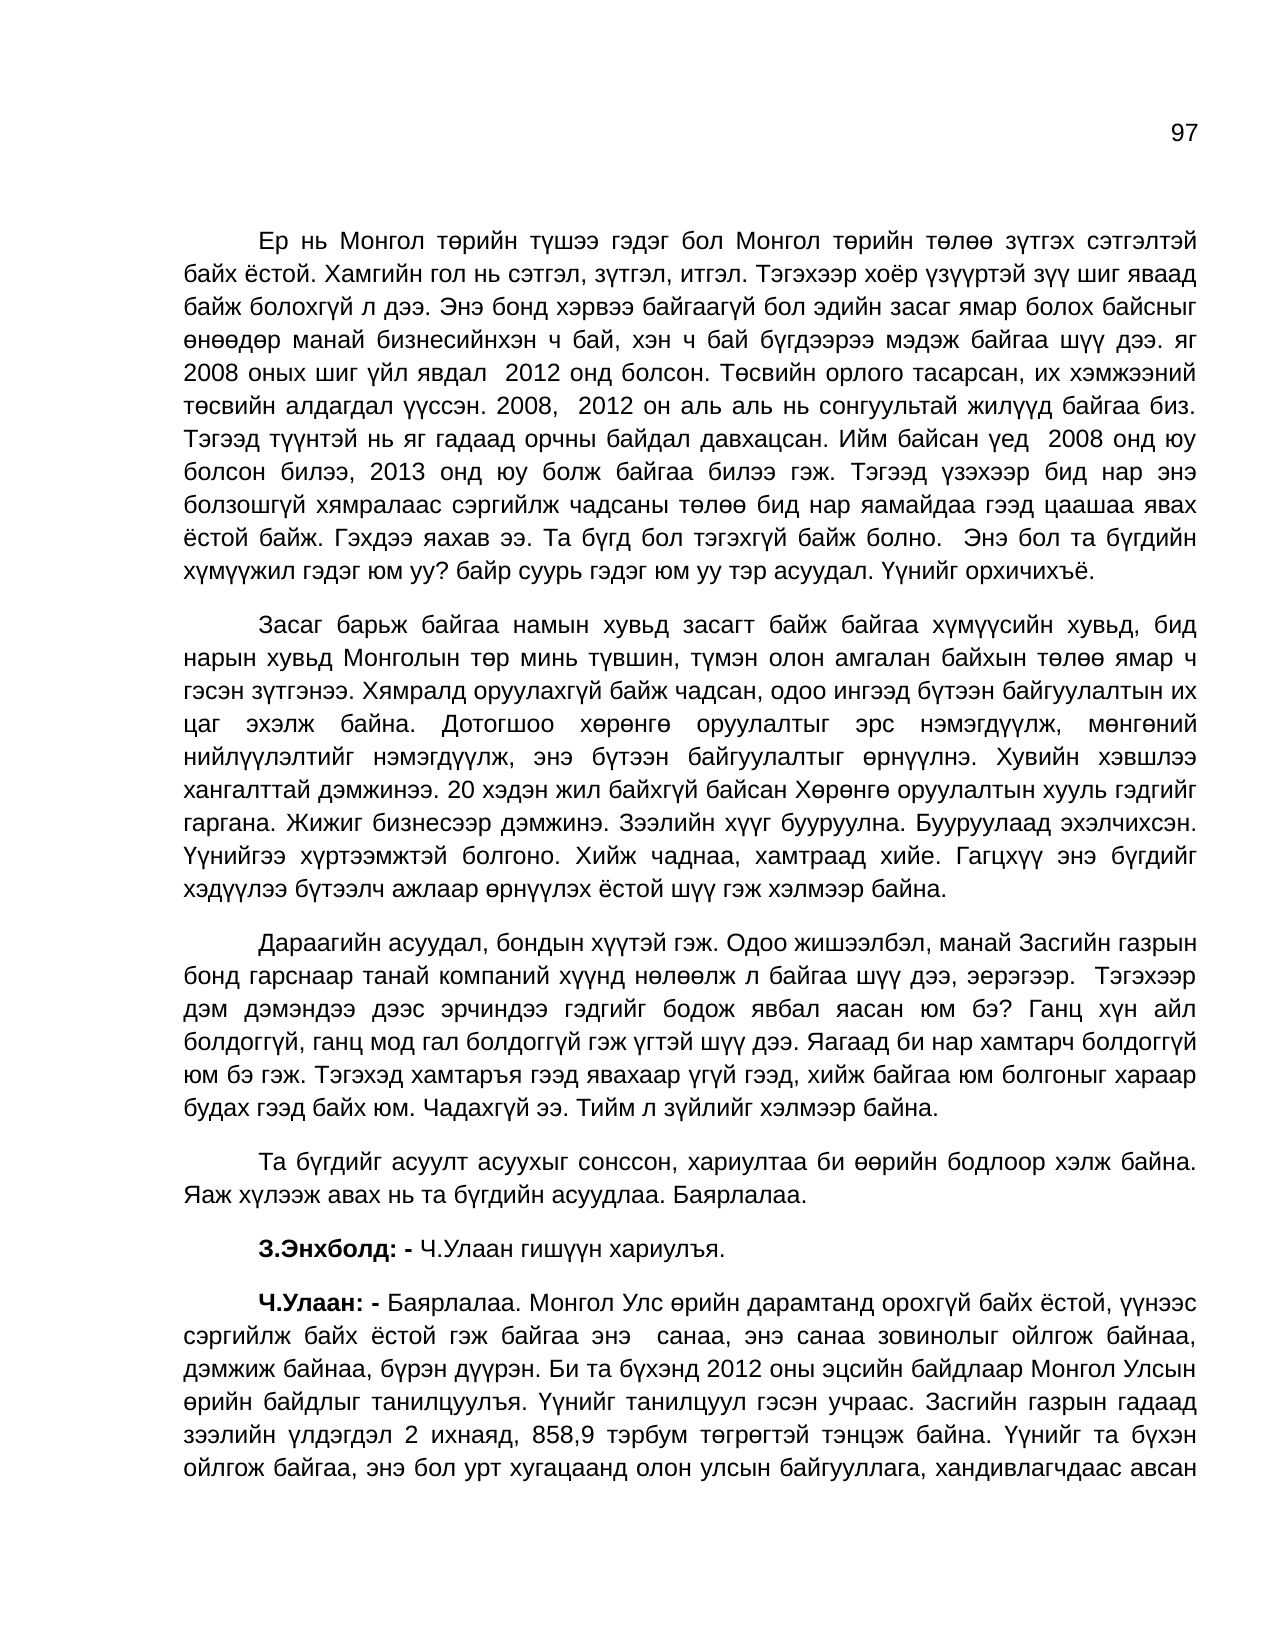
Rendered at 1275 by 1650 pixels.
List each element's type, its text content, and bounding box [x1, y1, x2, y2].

text Ер нь Монгол төрийн түшээ гэдэг бол Монгол төрийн төлөө зүтгэх сэтгэлтэй байх ёстой. Хамгийн гол нь сэтгэл, зүтгэл, итгэл. Тэгэхээр хоёр үзүүртэй зүү шиг яваад байж болохгүй л дээ. Энэ бонд хэрвээ байгаагүй бол эдийн засаг ямар болох байсныг өнөөдөр манай бизнесийнхэн ч бай, хэн ч бай бүгдээрээ мэдэж байгаа шүү дээ. яг 2008 оных шиг үйл явдал 2012 онд болсон. Төсвийн орлого тасарсан, их хэмжээний төсвийн алдагдал үүссэн. 2008, 2012 он аль аль нь сонгуультай жилүүд байгаа биз. Тэгээд түүнтэй нь яг гадаад орчны байдал давхацсан. Ийм байсан үед 2008 онд юу болсон билээ, 2013 онд юу болж байгаа билээ гэж. Тэгээд үзэхээр бид нар энэ болзошгүй хямралаас сэргийлж чадсаны төлөө бид нар яамайдаа гээд цаашаа явах ёстой байж. Гэхдээ яахав ээ. Та бүгд бол тэгэхгүй байж болно. Энэ бол та бүгдийн хүмүүжил гэдэг юм уу? байр суурь гэдэг юм уу тэр асуудал. Үүнийг орхичихъё. [183, 226, 1198, 585]
text Засаг барьж байгаа намын хувьд засагт байж байгаа хүмүүсийн хувьд, бид нарын хувьд Монголын төр минь түвшин, түмэн олон амгалан байхын төлөө ямар ч гэсэн зүтгэнээ. Хямралд оруулахгүй байж чадсан, одоо ингээд бүтээн байгуулалтын их цаг эхэлж байна. Дотогшоо хөрөнгө оруулалтыг эрс нэмэгдүүлж, мөнгөний нийлүүлэлтийг нэмэгдүүлж, энэ бүтээн байгуулалтыг өрнүүлнэ. Хувийн хэвшлээ хангалттай дэмжинээ. 20 хэдэн жил байхгүй байсан Хөрөнгө оруулалтын хууль гэдгийг гаргана. Жижиг бизнесээр дэмжинэ. Зээлийн хүүг бууруулна. Бууруулаад эхэлчихсэн. Үүнийгээ хүртээмжтэй болгоно. Хийж чаднаа, хамтраад хийе. Гагцхүү энэ бүгдийг хэдүүлээ бүтээлч ажлаар өрнүүлэх ёстой шүү гэж хэлмээр байна. [183, 610, 1198, 903]
text Дараагийн асуудал, бондын хүүтэй гэж. Одоо жишээлбэл, манай Засгийн газрын бонд гарснаар танай компаний хүүнд нөлөөлж л байгаа шүү дээ, эерэгээр. Тэгэхээр дэм дэмэндээ дээс эрчиндээ гэдгийг бодож явбал яасан юм бэ? Ганц хүн айл болдоггүй, ганц мод гал болдоггүй гэж үгтэй шүү дээ. Яагаад би нар хамтарч болдоггүй юм бэ гэж. Тэгэхэд хамтаръя гээд явахаар үгүй гээд, хийж байгаа юм болгоныг хараар будах гээд байх юм. Чадахгүй ээ. Тийм л зүйлийг хэлмээр байна. [183, 928, 1198, 1122]
text З.Энхболд: - Ч.Улаан гишүүн хариулъя. [183, 1234, 1198, 1262]
text Та бүгдийг асуулт асуухыг сонссон, хариултаа би өөрийн бодлоор хэлж байна. Яаж хүлээж авах нь та бүгдийн асуудлаа. Баярлалаа. [183, 1147, 1198, 1209]
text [183, 1288, 1198, 1481]
